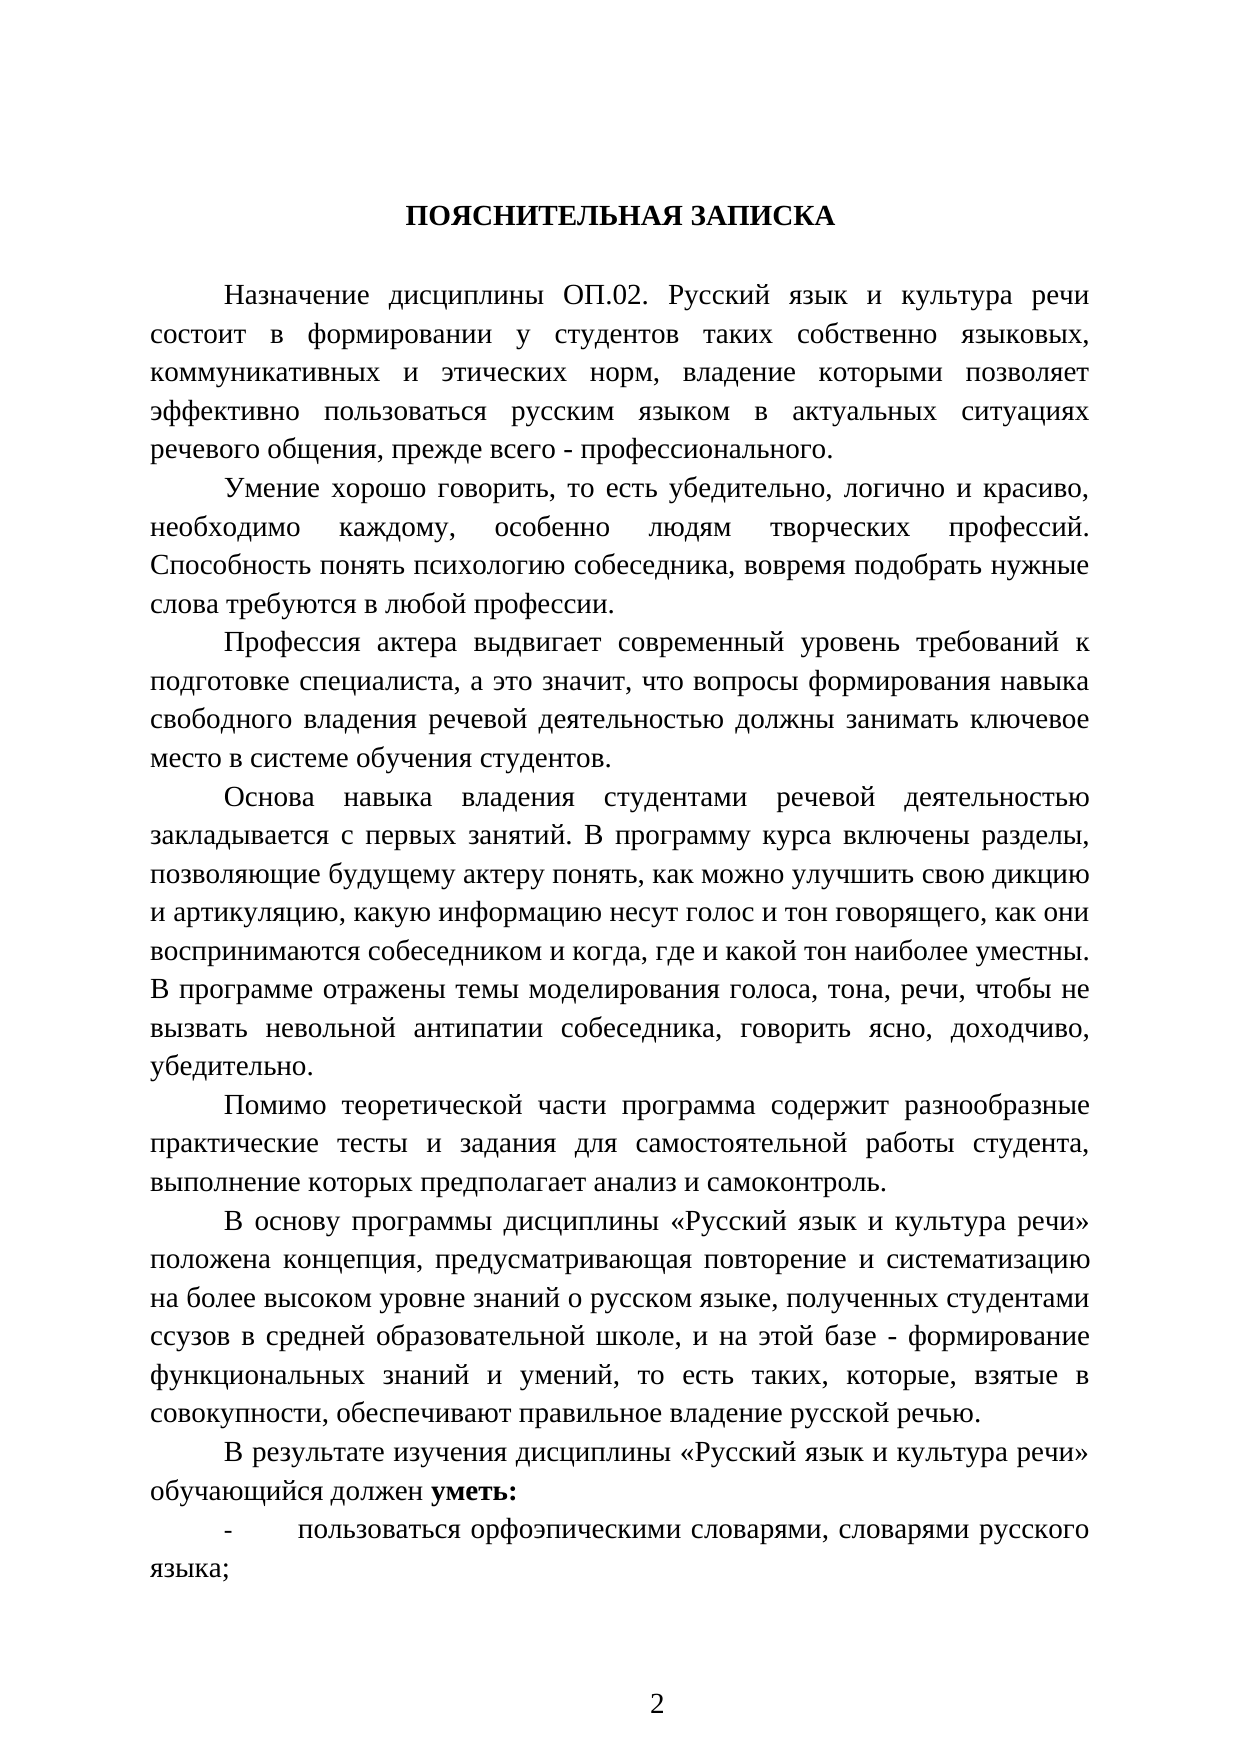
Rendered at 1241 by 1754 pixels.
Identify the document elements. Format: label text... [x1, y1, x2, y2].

list пользоваться орфоэпическими словарями, словарями русского языка; [150, 1511, 1090, 1583]
text Профессия актера выдвигает современный уровень требований к подготовке специалиста, а это значит, что вопросы формирования навыка свободного владения речевой деятельностью должны занимать ключевое место в системе обучения студентов. [150, 624, 1090, 774]
text Помимо теоретической части программа содержит разнообразные практические тесты и задания для самостоятельной работы студента, выполнение которых предполагает анализ и самоконтроль. [150, 1087, 1091, 1198]
text В результате изучения дисциплины «Русский язык и культура речи» обучающийся должен уметь: [150, 1434, 1090, 1506]
subtitle ПОЯСНИТЕЛЬНАЯ ЗАПИСКА [278, 198, 962, 232]
text Умение хорошо говорить, то есть убедительно, логично и красиво, необходимо каждому, особенно людям творческих профессий. Способность понять психологию собеседника, вовремя подобрать нужные слова требуются в любой профессии. [150, 470, 1090, 619]
text В основу программы дисциплины «Русский язык и культура речи» положена концепция, предусматривающая повторение и систематизацию на более высоком уровне знаний о русском языке, полученных студентами ссузов в средней образовательной школе, и на этой базе - формирование функциональных знаний и умений, то есть таких, которые, взятые в совокупности, обеспечивают правильное владение русской речью. [150, 1203, 1091, 1429]
text Назначение дисциплины ОП.02. Русский язык и культура речи состоит в формировании у студентов таких собственно языковых, коммуникативных и этических норм, владение которыми позволяет эффективно пользоваться русским языком в актуальных ситуациях речевого общения, прежде всего - профессионального. [150, 277, 1090, 465]
text Основа навыка владения студентами речевой деятельностью закладывается с первых занятий. В программу курса включены разделы, позволяющие будущему актеру понять, как можно улучшить свою дикцию и артикуляцию, какую информацию несут голос и тон говорящего, как они воспринимаются собеседником и когда, где и какой тон наиболее уместны. В программе отражены темы моделирования голоса, тона, речи, чтобы не вызвать невольной антипатии собеседника, говорить ясно, доходчиво, убедительно. [150, 779, 1091, 1082]
